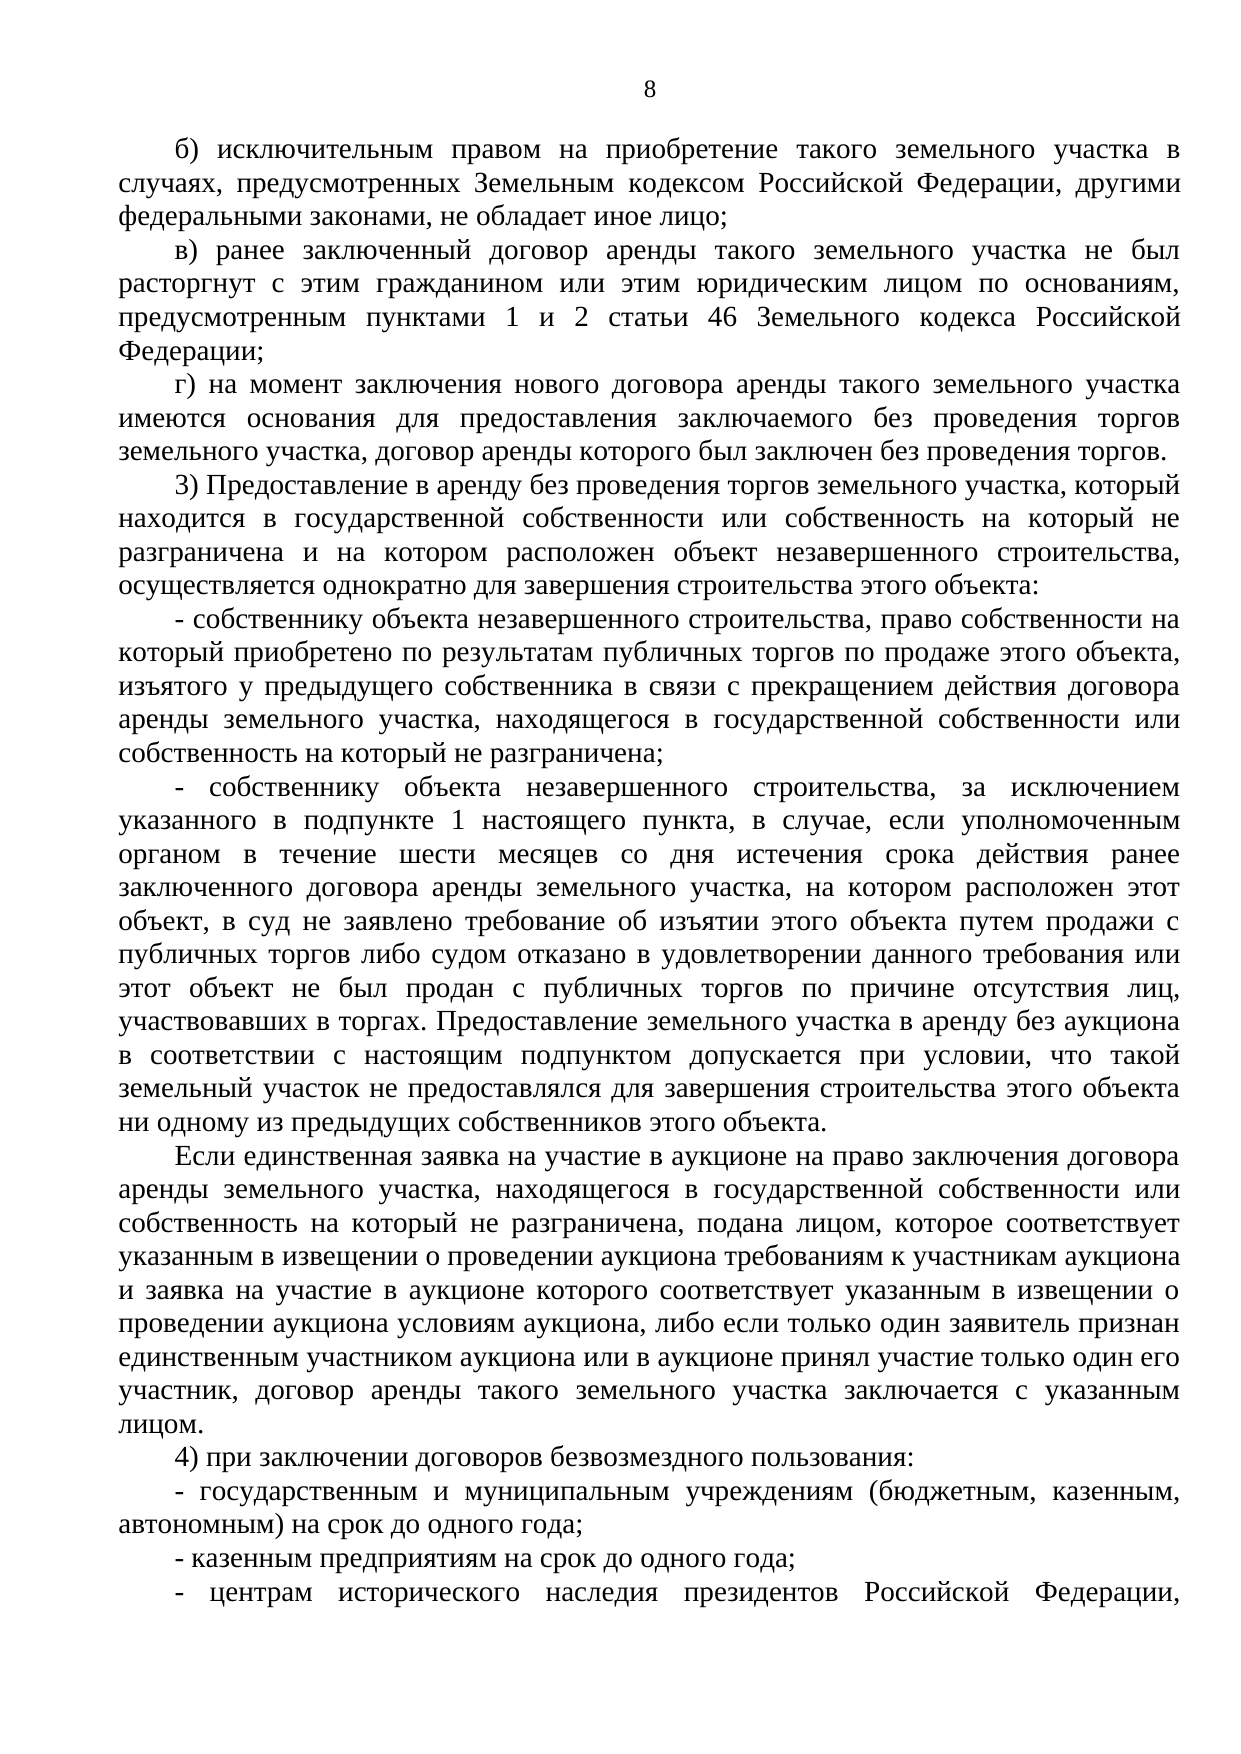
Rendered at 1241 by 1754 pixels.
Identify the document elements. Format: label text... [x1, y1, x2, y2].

text 3) Предоставление в аренду без проведения торгов земельного участка, который находится в государственной собственности или собственность на который не разграничена и на котором расположен объект незавершенного строительства, осуществляется однократно для завершения строительства этого объекта: [118, 467, 1181, 601]
text - собственнику объекта незавершенного строительства, за исключением указанного в подпункте 1 настоящего пункта, в случае, если уполномоченным органом в течение шести месяцев со дня истечения срока действия ранее заключенного договора аренды земельного участка, на котором расположен этот объект, в суд не заявлено требование об изъятии этого объекта путем продажи с публичных торгов либо судом отказано в удовлетворении данного требования или этот объект не был продан с публичных торгов по причине отсутствия лиц, участвовавших в торгах. Предоставление земельного участка в аренду без аукциона в соответствии с настоящим подпунктом допускается при условии, что такой земельный участок не предоставлялся для завершения строительства этого объекта ни одному из предыдущих собственников этого объекта. [118, 769, 1181, 1138]
text - собственнику объекта незавершенного строительства, право собственности на который приобретено по результатам публичных торгов по продаже этого объекта, изъятого у предыдущего собственника в связи с прекращением действия договора аренды земельного участка, находящегося в государственной собственности или собственность на который не разграничена; [118, 601, 1181, 769]
text г) на момент заключения нового договора аренды такого земельного участка имеются основания для предоставления заключаемого без проведения торгов земельного участка, договор аренды которого был заключен без проведения торгов. [118, 366, 1181, 467]
text в) ранее заключенный договор аренды такого земельного участка не был расторгнут с этим гражданином или этим юридическим лицом по основаниям, предусмотренным пунктами 1 и 2 статьи 46 Земельного кодекса Российской Федерации; [118, 232, 1181, 366]
text Если единственная заявка на участие в аукционе на право заключения договора аренды земельного участка, находящегося в государственной собственности или собственность на который не разграничена, подана лицом, которое соответствует указанным в извещении о проведении аукциона требованиям к участникам аукциона и заявка на участие в аукционе которого соответствует указанным в извещении о проведении аукциона условиям аукциона, либо если только один заявитель признан единственным участником аукциона или в аукционе принял участие только один его участник, договор аренды такого земельного участка заключается с указанным лицом. [118, 1138, 1181, 1439]
text - государственным и муниципальным учреждениям (бюджетным, казенным, автономным) на срок до одного года; [118, 1473, 1181, 1540]
text 4) при заключении договоров безвозмездного пользования: [118, 1439, 1181, 1473]
text - казенным предприятиям на срок до одного года; [118, 1540, 1181, 1574]
text б) исключительным правом на приобретение такого земельного участка в случаях, предусмотренных Земельным кодексом Российской Федерации, другими федеральными законами, не обладает иное лицо; [118, 131, 1181, 232]
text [118, 1574, 1181, 1607]
